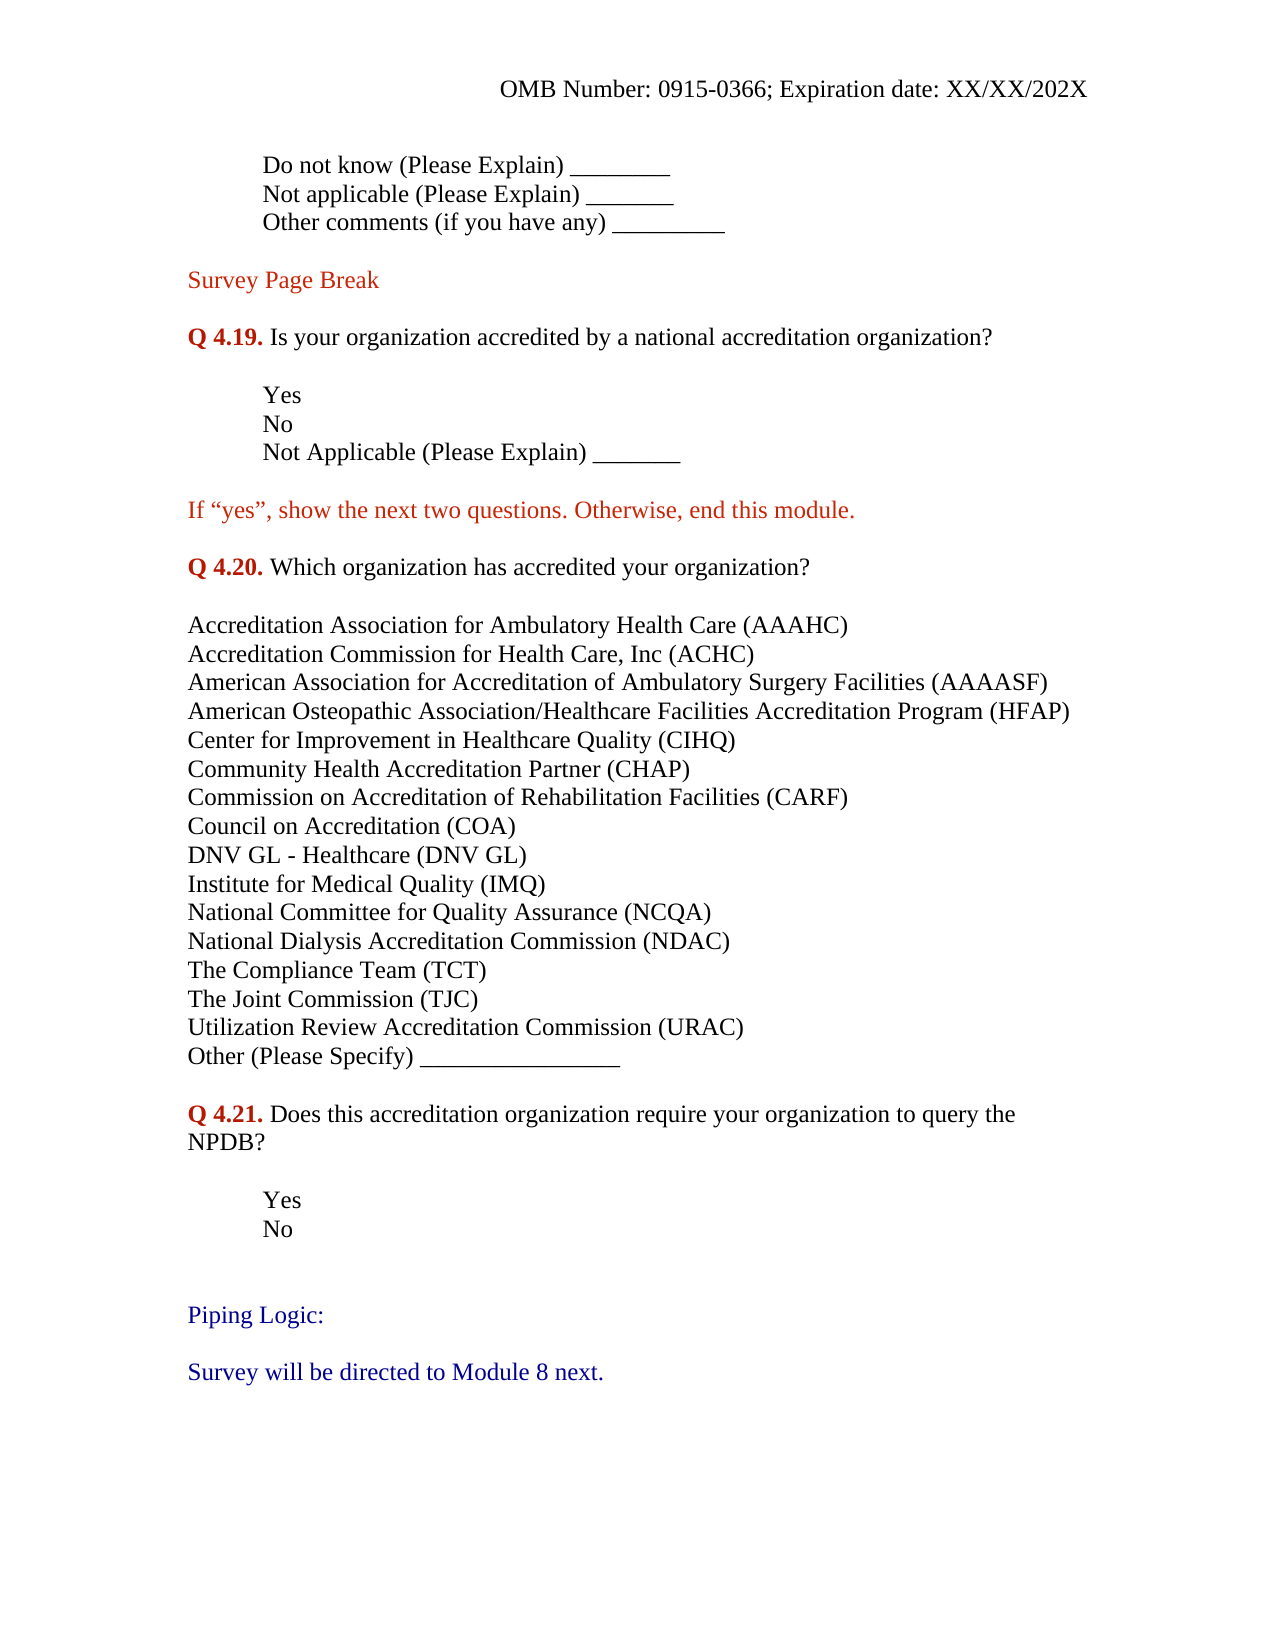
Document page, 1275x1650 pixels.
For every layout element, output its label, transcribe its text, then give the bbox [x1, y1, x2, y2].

text Q 4.21. Does this accreditation organization require your organization to query the NPDB? [187, 1099, 1087, 1156]
text The Compliance Team (TCT) [187, 955, 1087, 984]
text Survey will be directed to Module 8 next. [187, 1357, 1012, 1386]
text Accreditation Association for Ambulatory Health Care (AAAHC) [187, 610, 1012, 639]
text Other comments (if you have any) _________ [262, 207, 1012, 236]
text Not Applicable (Please Explain) _______ [262, 437, 1087, 466]
text American Osteopathic Association/Healthcare Facilities Accreditation Program (HFAP) [187, 696, 1087, 725]
text Piping Logic: [187, 1300, 1012, 1329]
text National Committee for Quality Assurance (NCQA) [187, 897, 1012, 926]
text Commission on Accreditation of Rehabilitation Facilities (CARF) [187, 782, 1012, 811]
text Council on Accreditation (COA) [187, 811, 1012, 840]
text If “yes”, show the next two questions. Otherwise, end this module. [187, 495, 1012, 524]
text Q 4.19. Is your organization accredited by a national accreditation organization? [187, 322, 1087, 351]
text Do not know (Please Explain) ________ [262, 150, 1012, 179]
text Survey Page Break [187, 265, 1012, 294]
text Community Health Accreditation Partner (CHAP) [187, 754, 1087, 782]
text DNV GL - Healthcare (DNV GL) [187, 840, 1087, 869]
text Not applicable (Please Explain) _______ [262, 179, 1012, 207]
text National Dialysis Accreditation Commission (NDAC) [187, 926, 1087, 955]
text No [262, 409, 1087, 437]
text Institute for Medical Quality (IMQ) [187, 869, 1087, 897]
text Other (Please Specify) ________________ [187, 1041, 1012, 1070]
text Yes [262, 380, 1087, 409]
text Utilization Review Accreditation Commission (URAC) [187, 1012, 1012, 1041]
text American Association for Accreditation of Ambulatory Surgery Facilities (AAAASF) [187, 667, 1087, 696]
text Center for Improvement in Healthcare Quality (CIHQ) [187, 725, 1087, 754]
text Q 4.20. Which organization has accredited your organization? [187, 552, 1087, 581]
text Accreditation Commission for Health Care, Inc (ACHC) [187, 639, 1012, 667]
text No [262, 1214, 1087, 1242]
text The Joint Commission (TJC) [187, 984, 1012, 1012]
text Yes [262, 1185, 1087, 1214]
